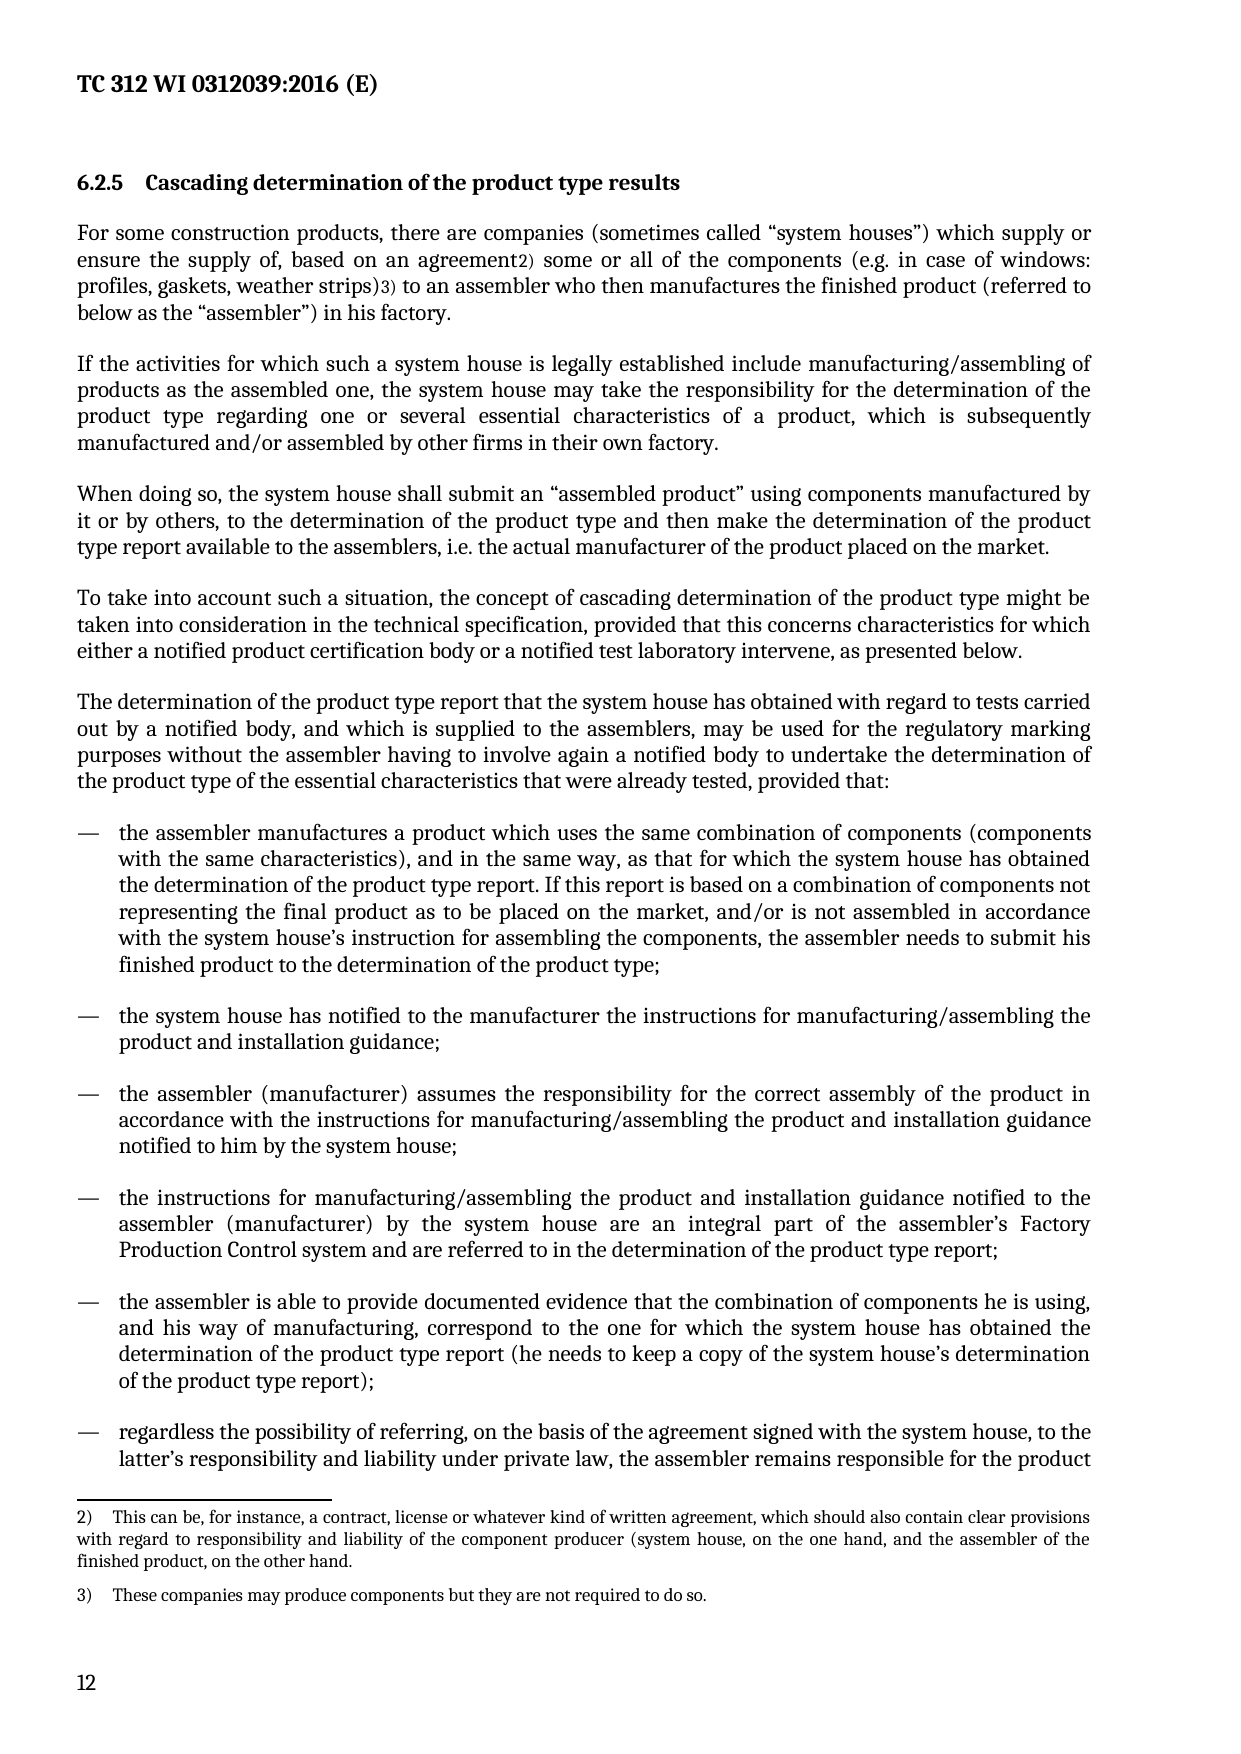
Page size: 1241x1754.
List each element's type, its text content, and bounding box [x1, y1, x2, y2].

subtitle Cascading determination of the product type results [77, 171, 1093, 195]
list the assembler manufactures a product which uses the same combination of components (components with the same characteristics), and in the same way, as that for which the system house has obtained the determination of the product type report. If this report is based on a combination of components not representing the final product as to be placed on the market, and/or is not assembled in accordance with the system house’s instruction for assembling the components, the assembler needs to submit his finished product to the determination of the product type; [77, 819, 1093, 978]
list the assembler (manufacturer) assumes the responsibility for the correct assembly of the product in accordance with the instructions for manufacturing/assembling the product and installation guidance notified to him by the system house; [77, 1080, 1093, 1159]
text For some construction products, there are companies (sometimes called “system houses”) which supply or ensure the supply of, based on an agreement) some or all of the components (e.g. in case of windows: profiles, gaskets, weather strips)) to an assembler who then manufactures the finished product (referred to below as the “assembler”) in his factory. [77, 220, 1093, 326]
text To take into account such a situation, the concept of cascading determination of the product type might be taken into consideration in the technical specification, provided that this concerns characteristics for which either a notified product certification body or a notified test laboratory intervene, as presented below. [77, 585, 1093, 664]
text When doing so, the system house shall submit an “assembled product” using components manufactured by it or by others, to the determination of the product type and then make the determination of the product type report available to the assemblers, i.e. the actual manufacturer of the product placed on the market. [77, 481, 1093, 560]
text If the activities for which such a system house is legally established include manufacturing/assembling of products as the assembled one, the system house may take the responsibility for the determination of the product type regarding one or several essential characteristics of a product, which is subsequently manufactured and/or assembled by other firms in their own factory. [77, 351, 1093, 456]
list the assembler is able to provide documented evidence that the combination of components he is using, and his way of manufacturing, correspond to the one for which the system house has obtained the determination of the product type report (he needs to keep a copy of the system house’s determination of the product type report); [77, 1288, 1093, 1394]
text The determination of the product type report that the system house has obtained with regard to tests carried out by a notified body, and which is supplied to the assemblers, may be used for the regulatory marking purposes without the assembler having to involve again a notified body to undertake the determination of the product type of the essential characteristics that were already tested, provided that: [77, 689, 1093, 794]
list the instructions for manufacturing/assembling the product and installation guidance notified to the assembler (manufacturer) by the system house are an integral part of the assembler’s Factory Production Control system and are referred to in the determination of the product type report; [77, 1184, 1093, 1263]
list the system house has notified to the manufacturer the instructions for manufacturing/assembling the product and installation guidance; [77, 1003, 1093, 1055]
